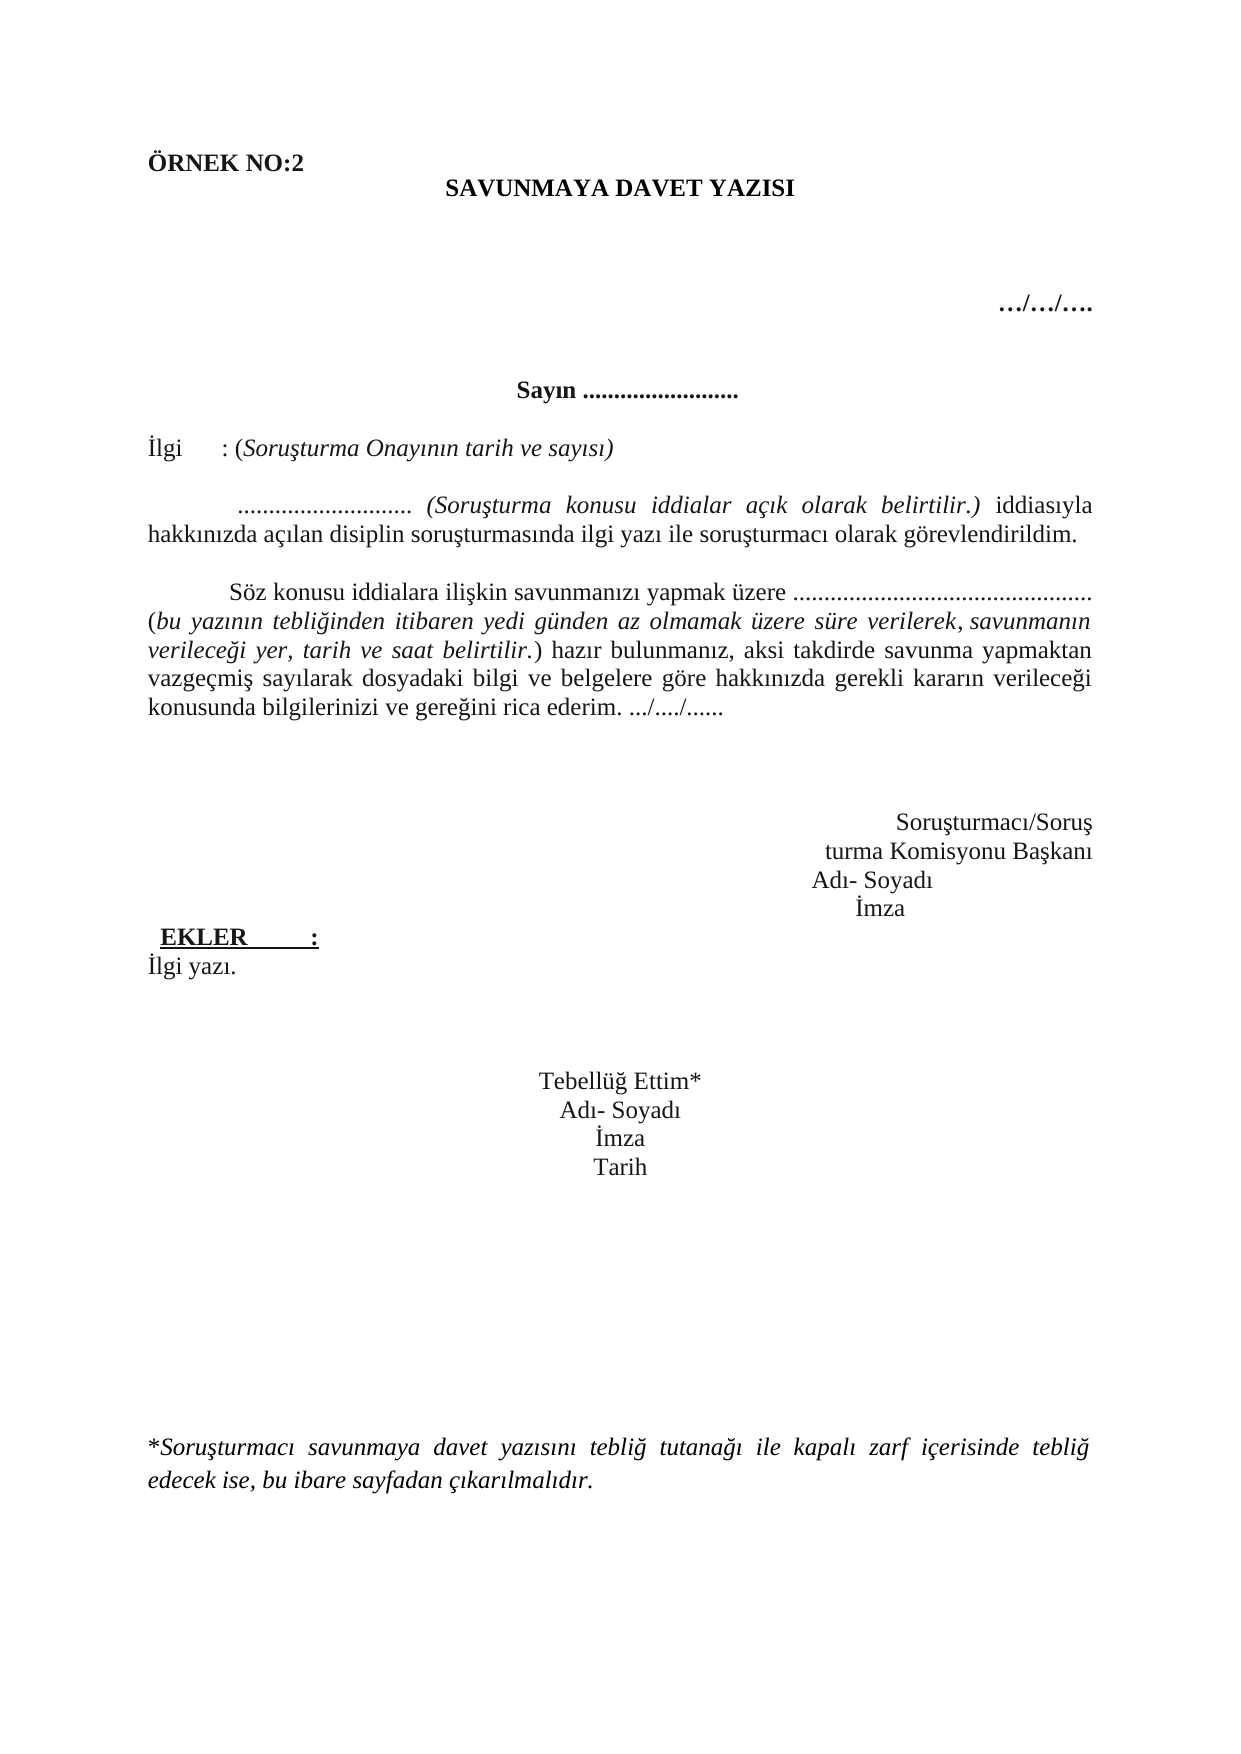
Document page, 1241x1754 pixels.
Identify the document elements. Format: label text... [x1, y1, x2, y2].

text SAVUNMAYA DAVET YAZISI [148, 176, 1093, 201]
text …/…/…. [148, 288, 1093, 317]
text Adı- Soyadı [148, 1095, 1093, 1123]
text Tarih [148, 1152, 1093, 1181]
text İmza [811, 893, 1093, 922]
text Soruşturmacı/Soruşturma Komisyonu Başkanı [148, 807, 1093, 865]
text Sayın ......................... [148, 346, 1093, 403]
text *Soruşturmacı savunmaya davet yazısını tebliğ tutanağı ile kapalı zarf içerisinde tebliğ edecek ise, bu ibare sayfadan çıkarılmalıdır. [148, 1432, 1093, 1494]
text Söz konusu iddialara ilişkin savunmanızı yapmak üzere ................................................ (bu yazının tebliğinden itibaren yedi günden az olmamak üzere süre verilerek, savunmanın verileceği yer, tarih ve saat belirtilir.) hazır bulunmanız, aksi takdirde savunma yapmaktan vazgeçmiş sayılarak dosyadaki bilgi ve belgelere göre hakkınızda gerekli kararın verileceği konusunda bilgilerinizi ve gereğini rica ederim. .../..../...... [148, 577, 1093, 721]
text İmza [148, 1123, 1093, 1152]
text İlgi yazı. [148, 951, 1093, 980]
text Tebellüğ Ettim* [148, 1066, 1093, 1095]
text ............................ (Soruşturma konusu iddialar açık olarak belirtilir.) iddiasıyla hakkınızda açılan disiplin soruşturmasında ilgi yazı ile soruşturmacı olarak görevlendirildim. [148, 491, 1093, 548]
text EKLER : [148, 922, 1093, 951]
text Adı- Soyadı [738, 865, 1093, 893]
text ÖRNEK NO:2 [148, 148, 1093, 176]
text İlgi : (Soruşturma Onayının tarih ve sayısı) [148, 433, 1093, 461]
